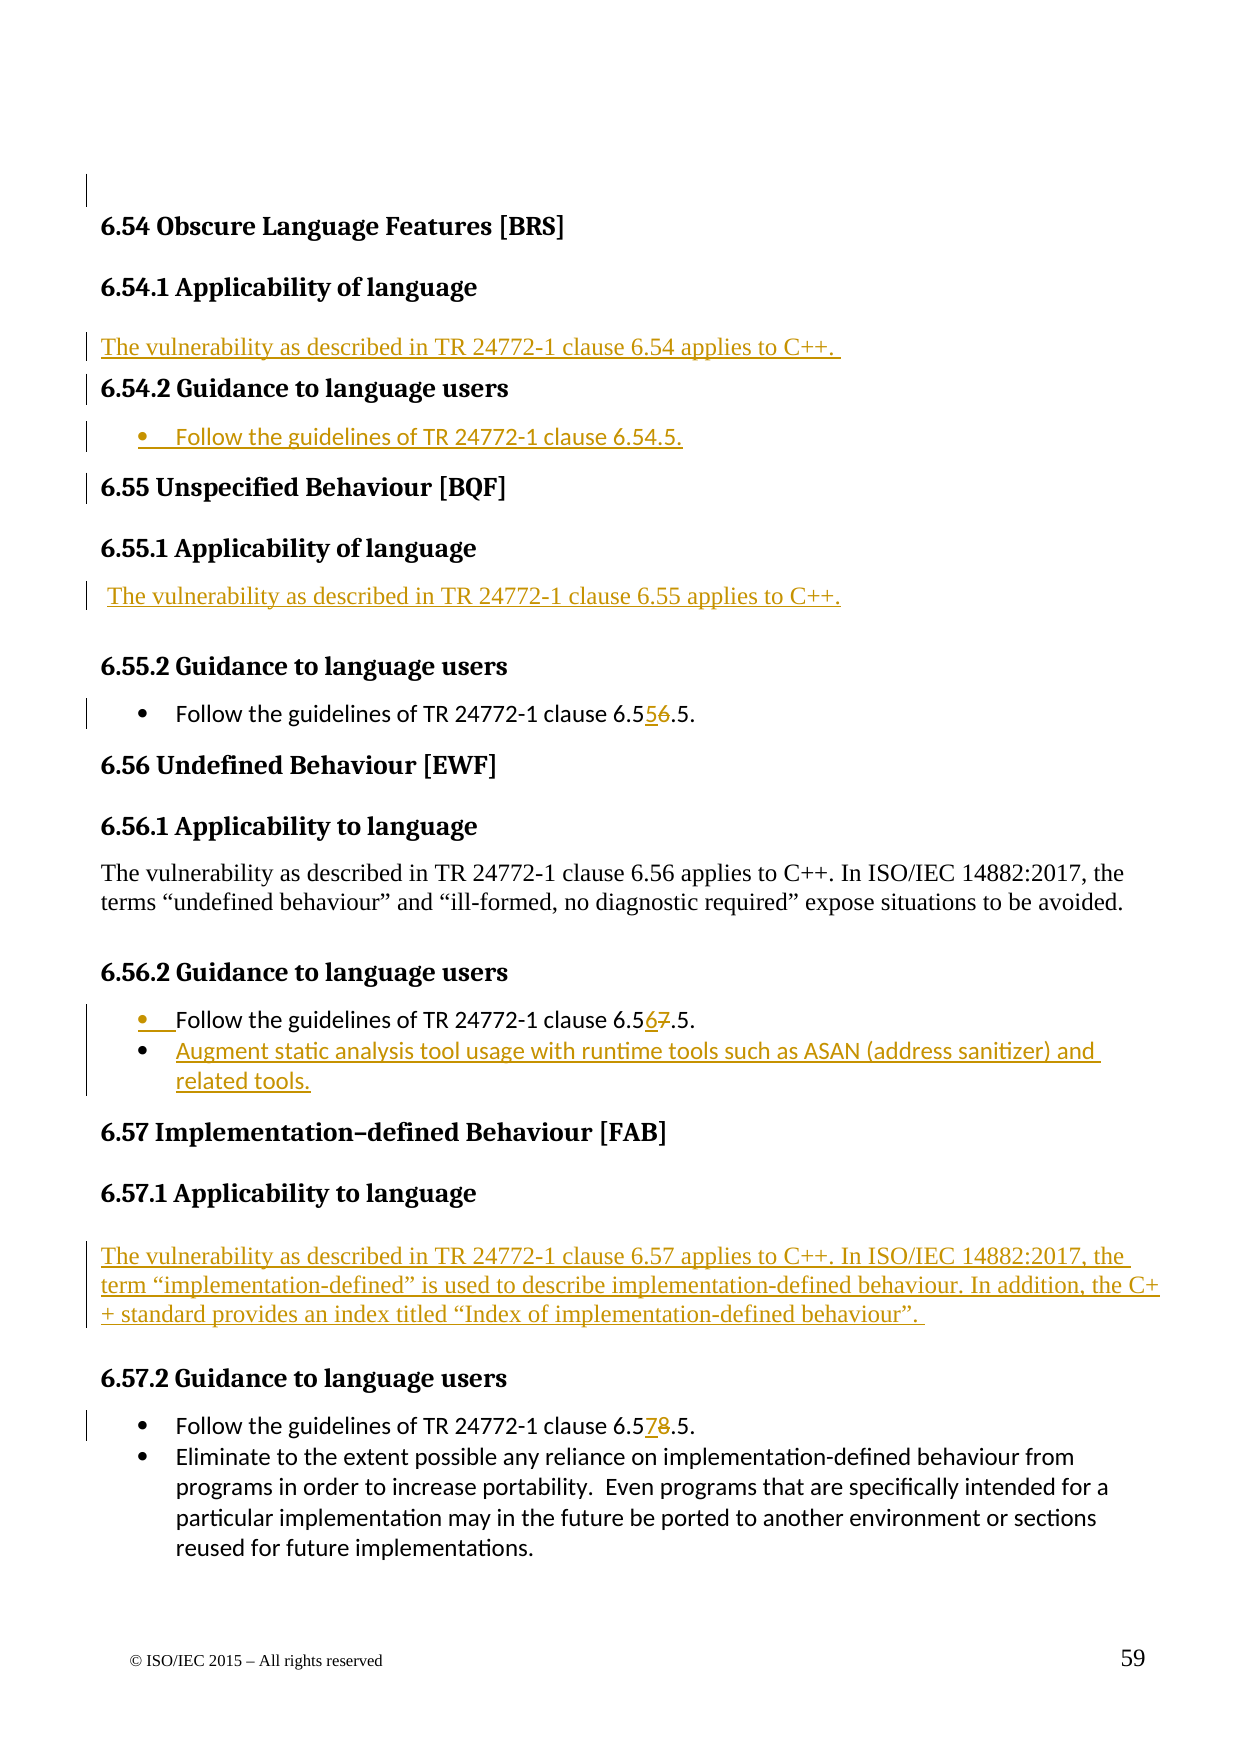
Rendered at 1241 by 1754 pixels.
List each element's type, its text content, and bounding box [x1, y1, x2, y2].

subtitle 6.55.2 Guidance to language users [101, 651, 1164, 682]
subtitle 6.56.1 Applicability to language [101, 811, 1164, 842]
subtitle 6.55.1 Applicability of language [101, 533, 1164, 564]
subtitle 6.56 Undefined Behaviour [EWF] [101, 750, 1164, 781]
list Follow the guidelines of TR 24772-1 clause 6.5.5. [138, 1410, 1164, 1441]
subtitle 6.54 Obscure Language Features [BRS] [101, 211, 1164, 243]
text The vulnerability as described in TR 24772-1 clause 6.56 applies to C++. In ISO/IEC 14882:2017, the terms “undefined behaviour” and “ill-formed, no diagnostic required” expose situations to be avoided. [101, 858, 1164, 916]
subtitle 6.57 Implementation–defined Behaviour [FAB] [101, 1117, 1164, 1148]
subtitle 6.55 Unspecified Behaviour [BQF] [101, 472, 1164, 504]
list Follow the guidelines of TR 24772-1 clause 6.5.5. [138, 698, 1164, 729]
subtitle 6.57.2 Guidance to language users [101, 1363, 1164, 1394]
subtitle 6.57.1 Applicability to language [101, 1178, 1164, 1209]
subtitle 6.54.2 Guidance to language users [101, 373, 1164, 405]
list Follow the guidelines of TR 24772-1 clause 6.5.5. [138, 1004, 1164, 1035]
list Eliminate to the extent possible any reliance on implementation-defined behaviour from programs in order to increase portability. Even programs that are specifically intended for a particular implementation may in the future be ported to another environment or sections reused for future implementations. [138, 1441, 1164, 1563]
subtitle 6.56.2 Guidance to language users [101, 957, 1164, 988]
subtitle 6.54.1 Applicability of language [101, 272, 1164, 303]
